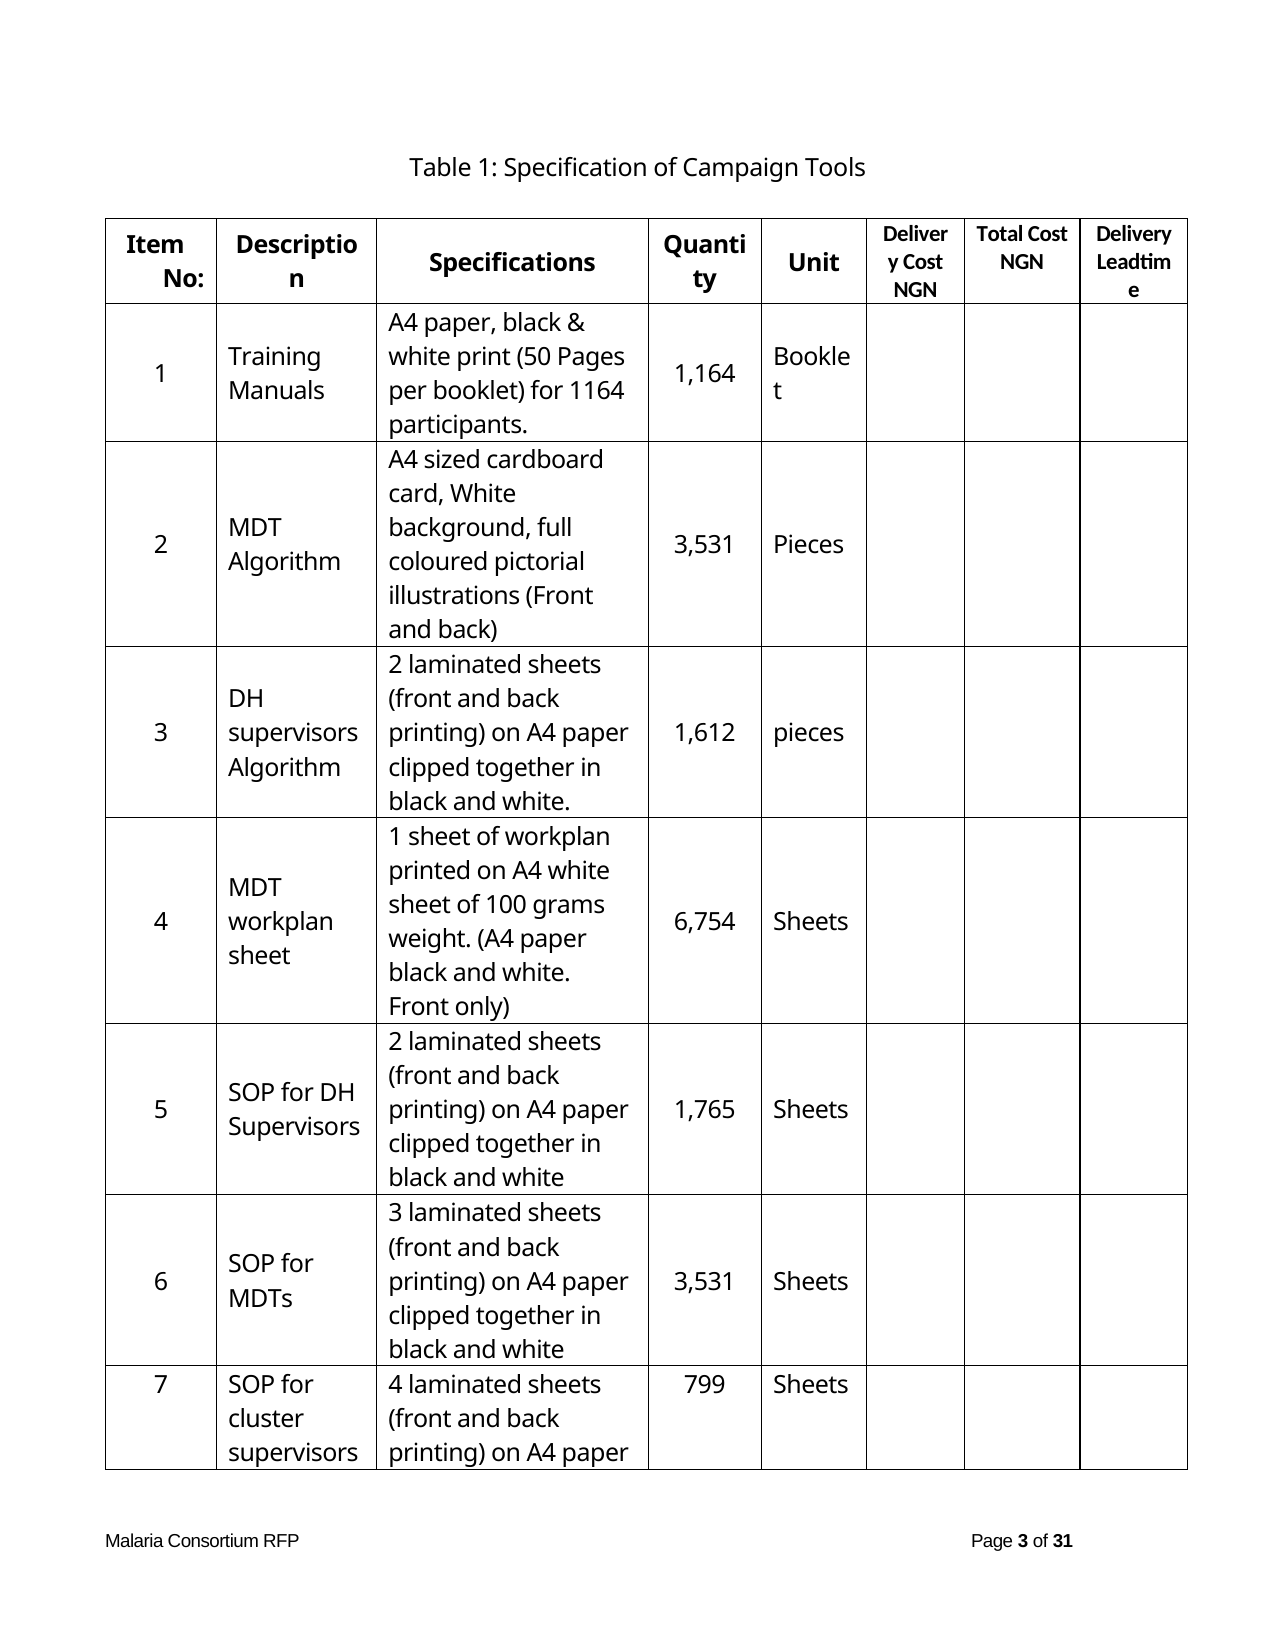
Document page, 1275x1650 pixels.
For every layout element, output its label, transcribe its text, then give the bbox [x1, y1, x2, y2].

table_cell 4 [106, 818, 216, 1023]
table_cell [867, 304, 964, 441]
table_header Delivery Leadtime [1081, 219, 1187, 303]
table_cell 2 laminated sheets (front and back printing) on A4 paper clipped together in black and white. [377, 647, 648, 817]
table_cell DH supervisors Algorithm [217, 647, 376, 817]
table_cell Sheets [762, 1366, 866, 1469]
table_cell 2 [106, 442, 216, 646]
table_cell 1,612 [649, 647, 761, 817]
table_cell A4 sized cardboard card, White background, full coloured pictorial illustrations (Front and back) [377, 442, 648, 646]
table_header Quantity [649, 219, 761, 303]
table_cell Sheets [762, 1195, 866, 1365]
table_header Description [217, 219, 376, 303]
table_cell [1081, 818, 1187, 1023]
table_cell SOP for MDTs [217, 1195, 376, 1365]
table_cell [867, 1195, 964, 1365]
table_cell Pieces [762, 442, 866, 646]
table_cell [1081, 647, 1187, 817]
table_cell [1081, 1366, 1187, 1469]
table_header Unit [762, 219, 866, 303]
table_cell Sheets [762, 818, 866, 1023]
table_header Total Cost NGN [965, 219, 1079, 303]
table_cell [377, 1366, 648, 1469]
table_cell [965, 1366, 1079, 1469]
table_cell Booklet [762, 304, 866, 441]
table_cell Training Manuals [217, 304, 376, 441]
table_cell [965, 442, 1079, 646]
table_cell 3,531 [649, 442, 761, 646]
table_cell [377, 1195, 648, 1365]
table_cell [1081, 1195, 1187, 1365]
table_cell A4 paper, black & white print (50 Pages per booklet) for 1164 participants. [377, 304, 648, 441]
table_cell 1,164 [649, 304, 761, 441]
table_cell [965, 1024, 1079, 1194]
text Table 1: Specification of Campaign Tools [105, 150, 1170, 184]
table_cell MDT Algorithm [217, 442, 376, 646]
table_cell [867, 1024, 964, 1194]
table_header Delivery Cost NGN [867, 219, 964, 303]
table_cell 7 [106, 1366, 216, 1469]
table_cell 6,754 [649, 818, 761, 1023]
table_cell Sheets [762, 1024, 866, 1194]
table_cell [1081, 304, 1187, 441]
table_cell [965, 304, 1079, 441]
table_cell 5 [106, 1024, 216, 1194]
table_cell MDT workplan sheet [217, 818, 376, 1023]
table_cell [965, 1195, 1079, 1365]
table_cell 1 sheet of workplan printed on A4 white sheet of 100 grams weight. (A4 paper black and white. Front only) [377, 818, 648, 1023]
table_header Specifications [377, 219, 648, 303]
table_cell 799 [649, 1366, 761, 1469]
table_cell 2 laminated sheets (front and back printing) on A4 paper clipped together in black and white [377, 1024, 648, 1194]
table_cell [1081, 442, 1187, 646]
table_cell 3 [106, 647, 216, 817]
table_cell 1 [106, 304, 216, 441]
table_cell 6 [106, 1195, 216, 1365]
table_cell [965, 647, 1079, 817]
table_cell [867, 1366, 964, 1469]
table_cell 3,531 [649, 1195, 761, 1365]
table_cell [867, 442, 964, 646]
table_cell SOP for DH Supervisors [217, 1024, 376, 1194]
table_cell [867, 818, 964, 1023]
table_header Item No: [106, 219, 216, 303]
table_cell [867, 647, 964, 817]
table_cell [217, 1366, 376, 1469]
table_cell 1,765 [649, 1024, 761, 1194]
table_cell [965, 818, 1079, 1023]
table_cell [1081, 1024, 1187, 1194]
table_cell pieces [762, 647, 866, 817]
